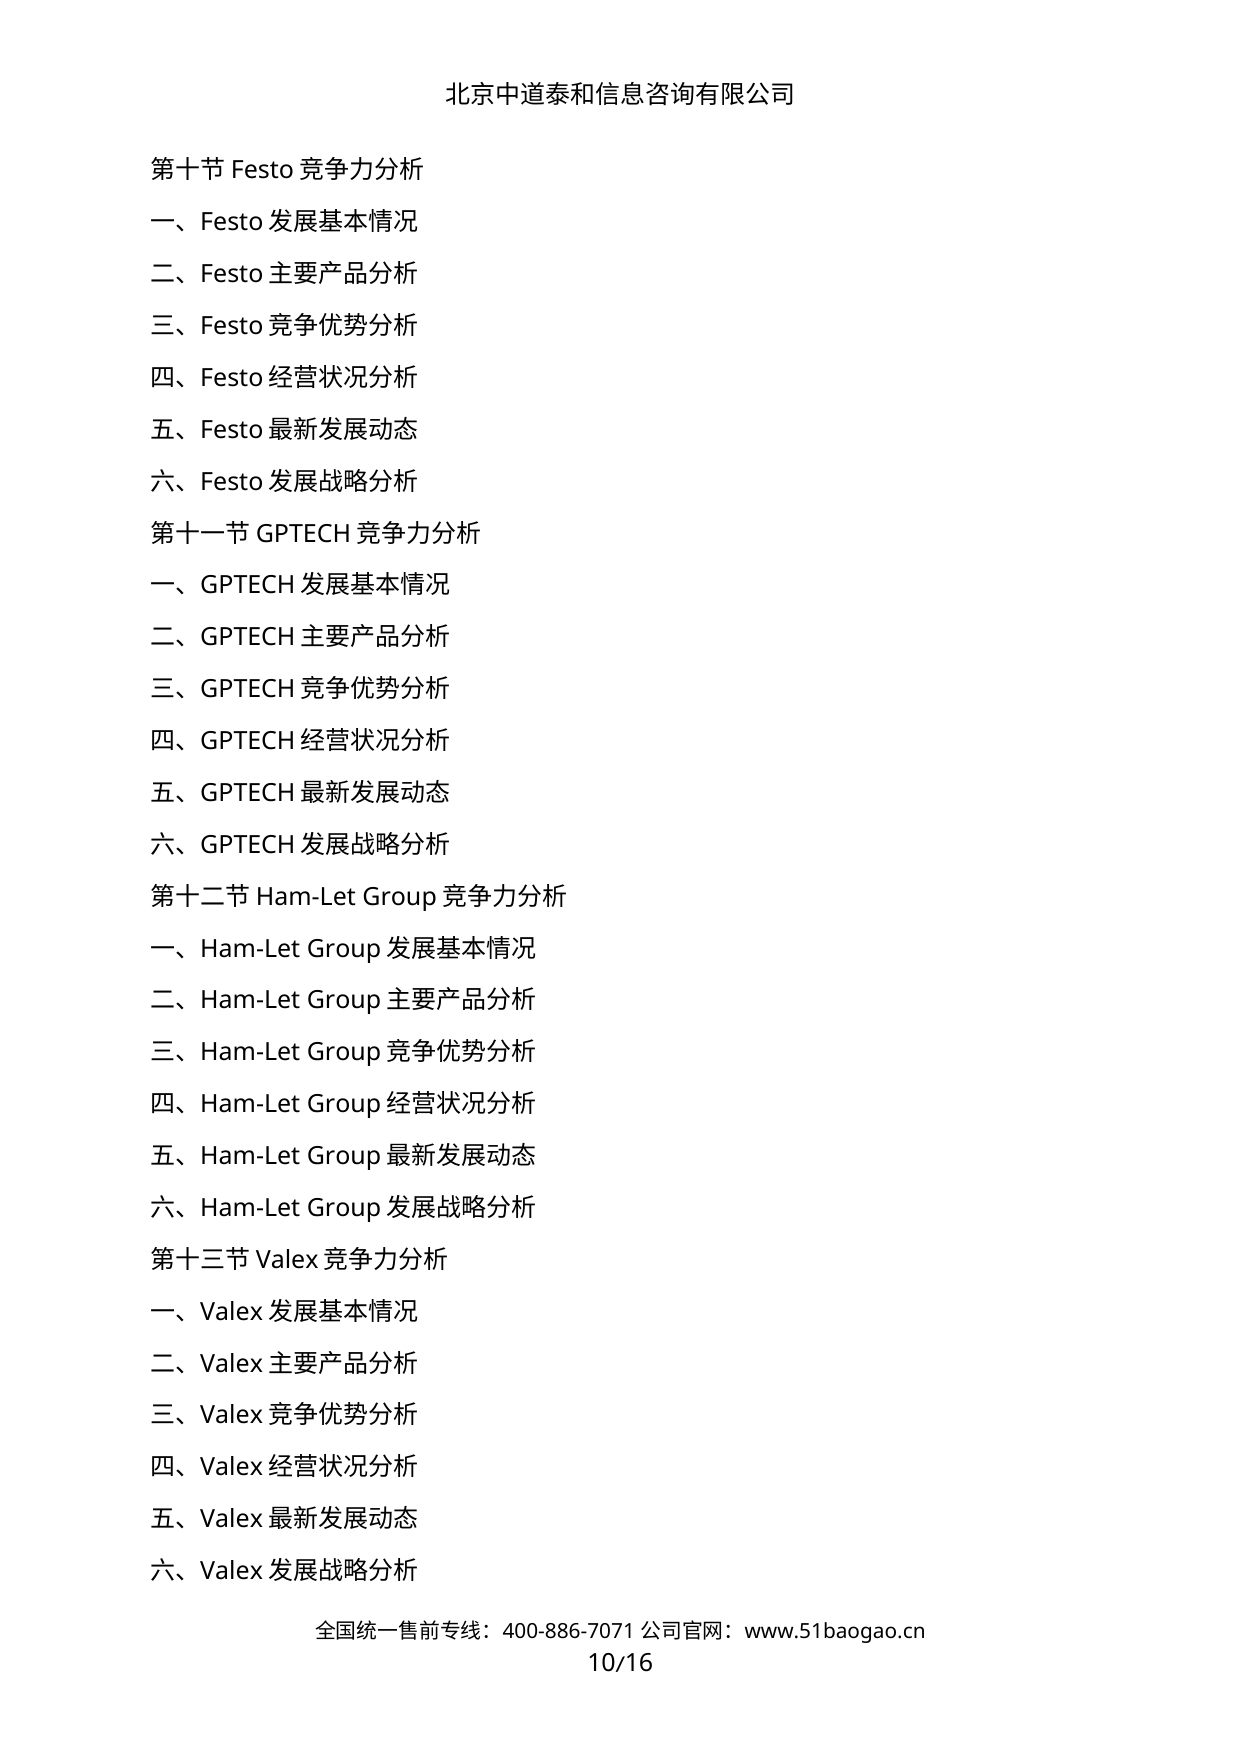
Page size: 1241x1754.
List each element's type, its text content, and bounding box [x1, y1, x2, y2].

text 第十二节 Ham-Let Group竞争力分析 [150, 876, 1090, 912]
text 一、GPTECH发展基本情况 [150, 565, 1090, 601]
text 四、Ham-Let Group经营状况分析 [150, 1084, 1090, 1120]
text 六、Valex发展战略分析 [150, 1551, 1090, 1587]
text 三、Valex竞争优势分析 [150, 1395, 1090, 1431]
text 二、Festo主要产品分析 [150, 254, 1090, 290]
text 三、Festo竞争优势分析 [150, 306, 1090, 342]
text 一、Ham-Let Group发展基本情况 [150, 928, 1090, 964]
text 六、GPTECH发展战略分析 [150, 824, 1090, 861]
text 二、Valex主要产品分析 [150, 1343, 1090, 1379]
text 四、GPTECH经营状况分析 [150, 721, 1090, 757]
text 第十节 Festo竞争力分析 [150, 150, 1090, 186]
text 六、Ham-Let Group发展战略分析 [150, 1187, 1090, 1224]
text 四、Valex经营状况分析 [150, 1447, 1090, 1483]
text 五、GPTECH最新发展动态 [150, 772, 1090, 809]
text 一、Valex发展基本情况 [150, 1291, 1090, 1327]
text 一、Festo发展基本情况 [150, 202, 1090, 238]
text 五、Valex最新发展动态 [150, 1499, 1090, 1535]
text 五、Festo最新发展动态 [150, 409, 1090, 446]
text 六、Festo发展战略分析 [150, 461, 1090, 497]
text 三、Ham-Let Group竞争优势分析 [150, 1032, 1090, 1068]
text 第十三节 Valex竞争力分析 [150, 1239, 1090, 1276]
text 二、Ham-Let Group主要产品分析 [150, 980, 1090, 1016]
text 三、GPTECH竞争优势分析 [150, 669, 1090, 705]
text 第十一节 GPTECH竞争力分析 [150, 513, 1090, 549]
text 五、Ham-Let Group最新发展动态 [150, 1136, 1090, 1172]
text 四、Festo经营状况分析 [150, 357, 1090, 394]
text 二、GPTECH主要产品分析 [150, 617, 1090, 653]
